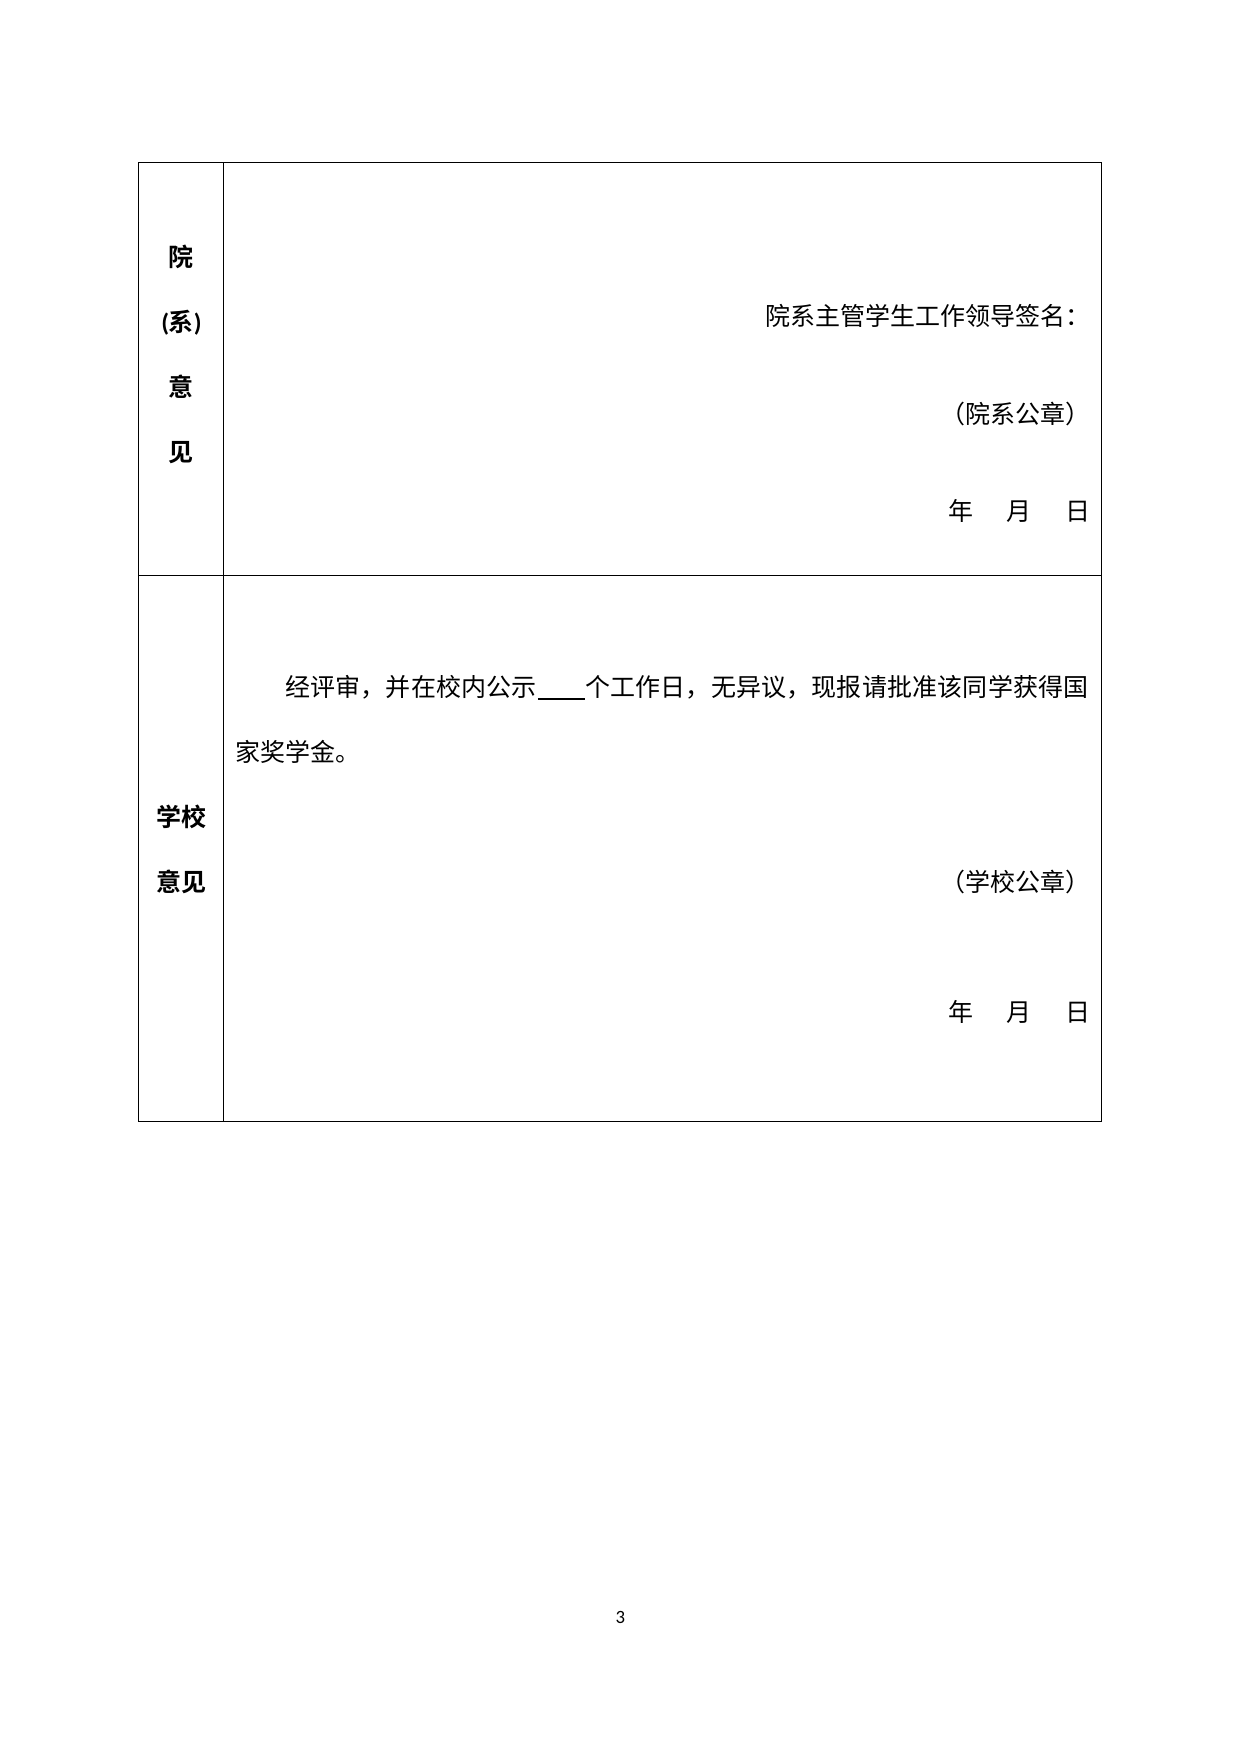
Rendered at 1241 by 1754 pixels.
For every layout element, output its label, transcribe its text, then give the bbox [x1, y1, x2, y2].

table_cell 院系主管学生工作领导签名： （院系公章） 年 月 日 [224, 163, 1101, 575]
table_cell 经评审，并在校内公示 个工作日，无异议，现报请批准该同学获得国家奖学金。 （学校公章） 年 月 日 [224, 576, 1101, 1121]
table_cell 院 (系)意 见 [139, 163, 223, 575]
table_cell 学校意见 [139, 576, 223, 1121]
